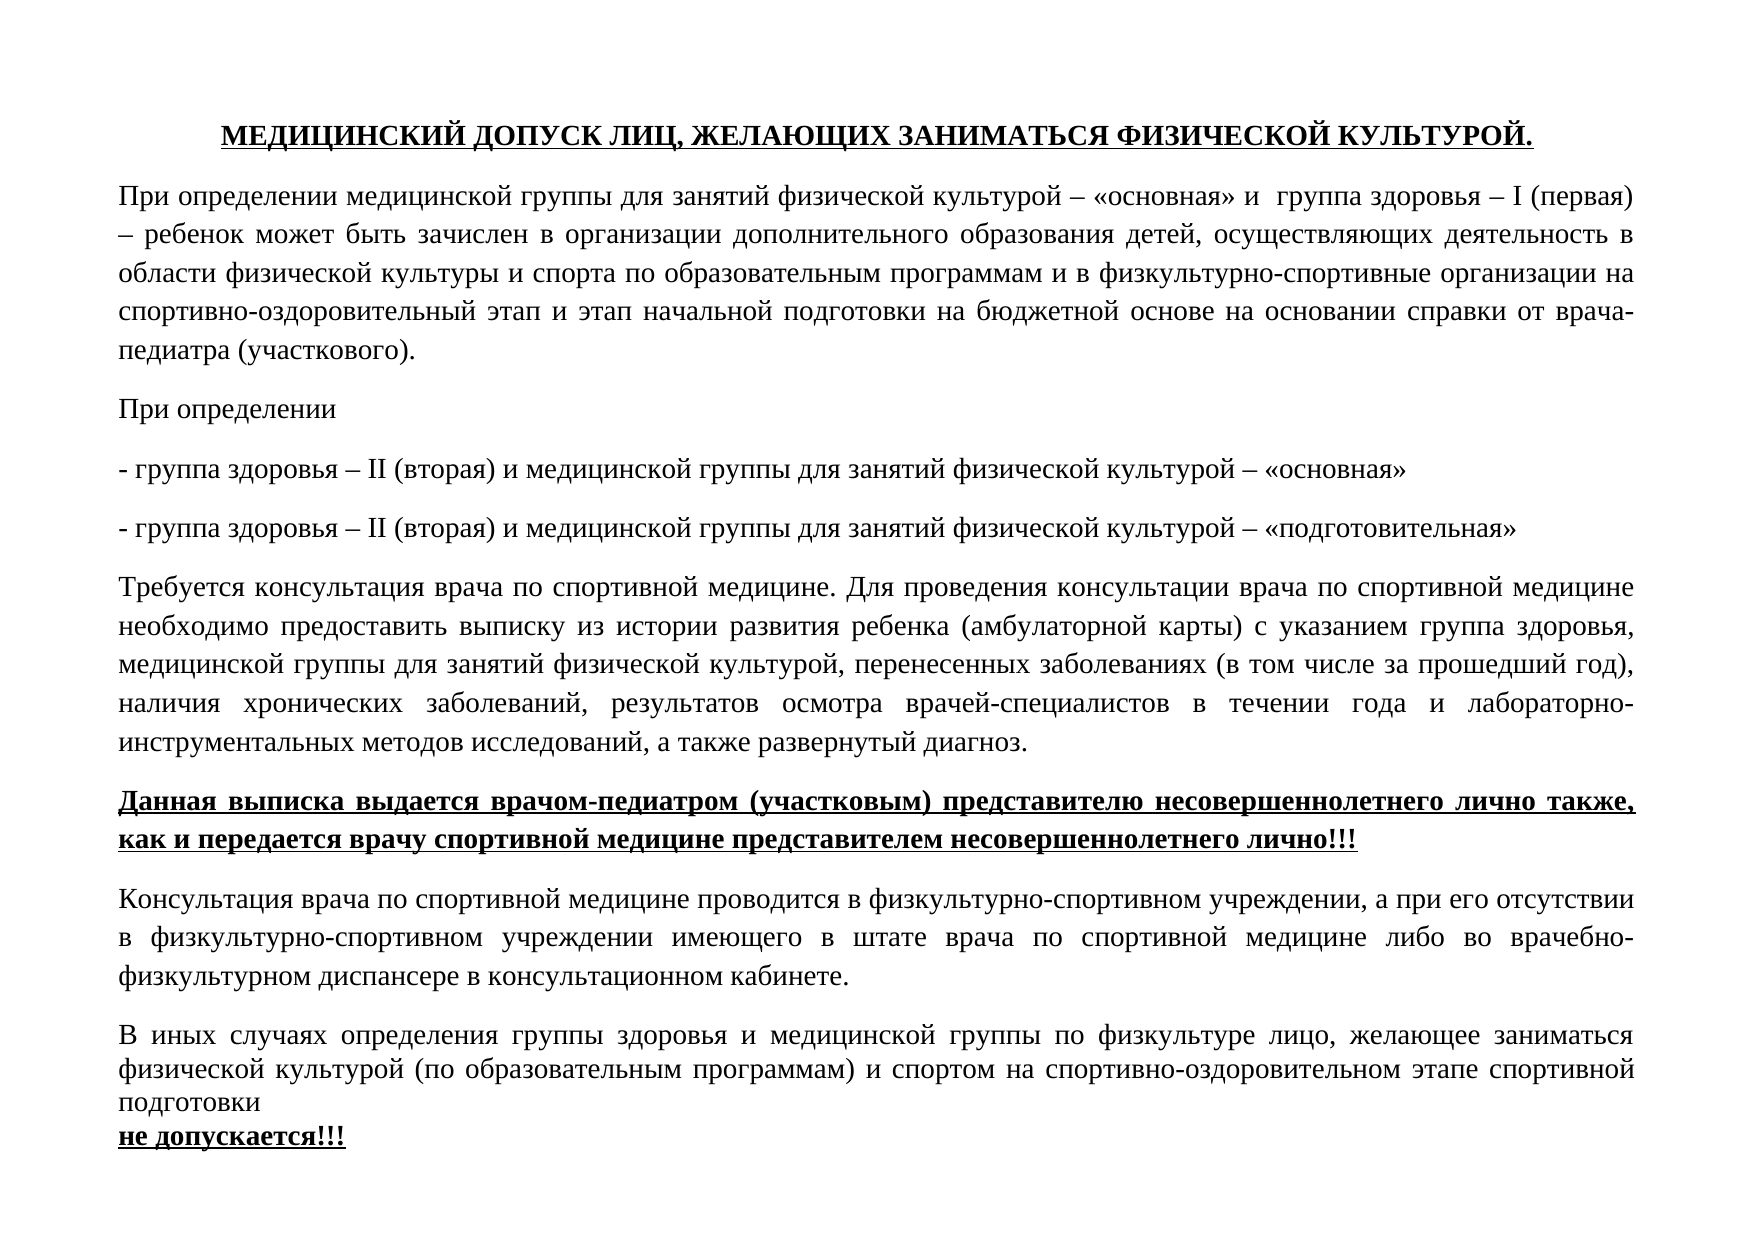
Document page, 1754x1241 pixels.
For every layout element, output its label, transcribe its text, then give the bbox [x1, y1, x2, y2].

text При определении [118, 391, 1636, 425]
text не допускается!!! [118, 1118, 1636, 1152]
text Требуется консультация врача по спортивной медицине. Для проведения консультации врача по спортивной медицине необходимо предоставить выписку из истории развития ребенка (амбулаторной карты) с указанием группа здоровья, медицинской группы для занятий физической культурой, перенесенных заболеваниях (в том числе за прошедший год), наличия хронических заболеваний, результатов осмотра врачей-специалистов в течении года и лабораторно-инструментальных методов исследований, а также развернутый диагноз. [118, 569, 1636, 757]
text - группа здоровья – II (вторая) и медицинской группы для занятий физической культурой – «подготовительная» [118, 510, 1636, 544]
text Данная выписка выдается врачом-педиатром (участковым) представителю несовершеннолетнего лично также, как и передается врачу спортивной медицине представителем несовершеннолетнего лично!!! [118, 814, 1636, 855]
text Данная выписка выдается врачом-педиатром (участковым) представителю несовершеннолетнего лично также, как и передается врачу спортивной медицине представителем несовершеннолетнего лично!!! [118, 783, 1636, 812]
text Консультация врача по спортивной медицине проводится в физкультурно-спортивном учреждении, а при его отсутствии в физкультурно-спортивном учреждении имеющего в штате врача по спортивной медицине либо во врачебно-физкультурном диспансере в консультационном кабинете. [118, 881, 1636, 992]
text В иных случаях определения группы здоровья и медицинской группы по физкультуре лицо, желающее заниматься физической культурой (по образовательным программам) и спортом на спортивно-оздоровительном этапе спортивной подготовки [118, 1017, 1636, 1118]
text - группа здоровья – II (вторая) и медицинской группы для занятий физической культурой – «основная» [118, 451, 1636, 484]
text МЕДИЦИНСКИЙ ДОПУСК ЛИЦ, ЖЕЛАЮЩИХ ЗАНИМАТЬСЯ ФИЗИЧЕСКОЙ КУЛЬТУРОЙ. [118, 118, 1636, 152]
text При определении медицинской группы для занятий физической культурой – «основная» и группа здоровья – I (первая) – ребенок может быть зачислен в организации дополнительного образования детей, осуществляющих деятельность в области физической культуры и спорта по образовательным программам и в физкультурно-спортивные организации на спортивно-оздоровительный этап и этап начальной подготовки на бюджетной основе на основании справки от врача-педиатра (участкового). [118, 178, 1636, 366]
